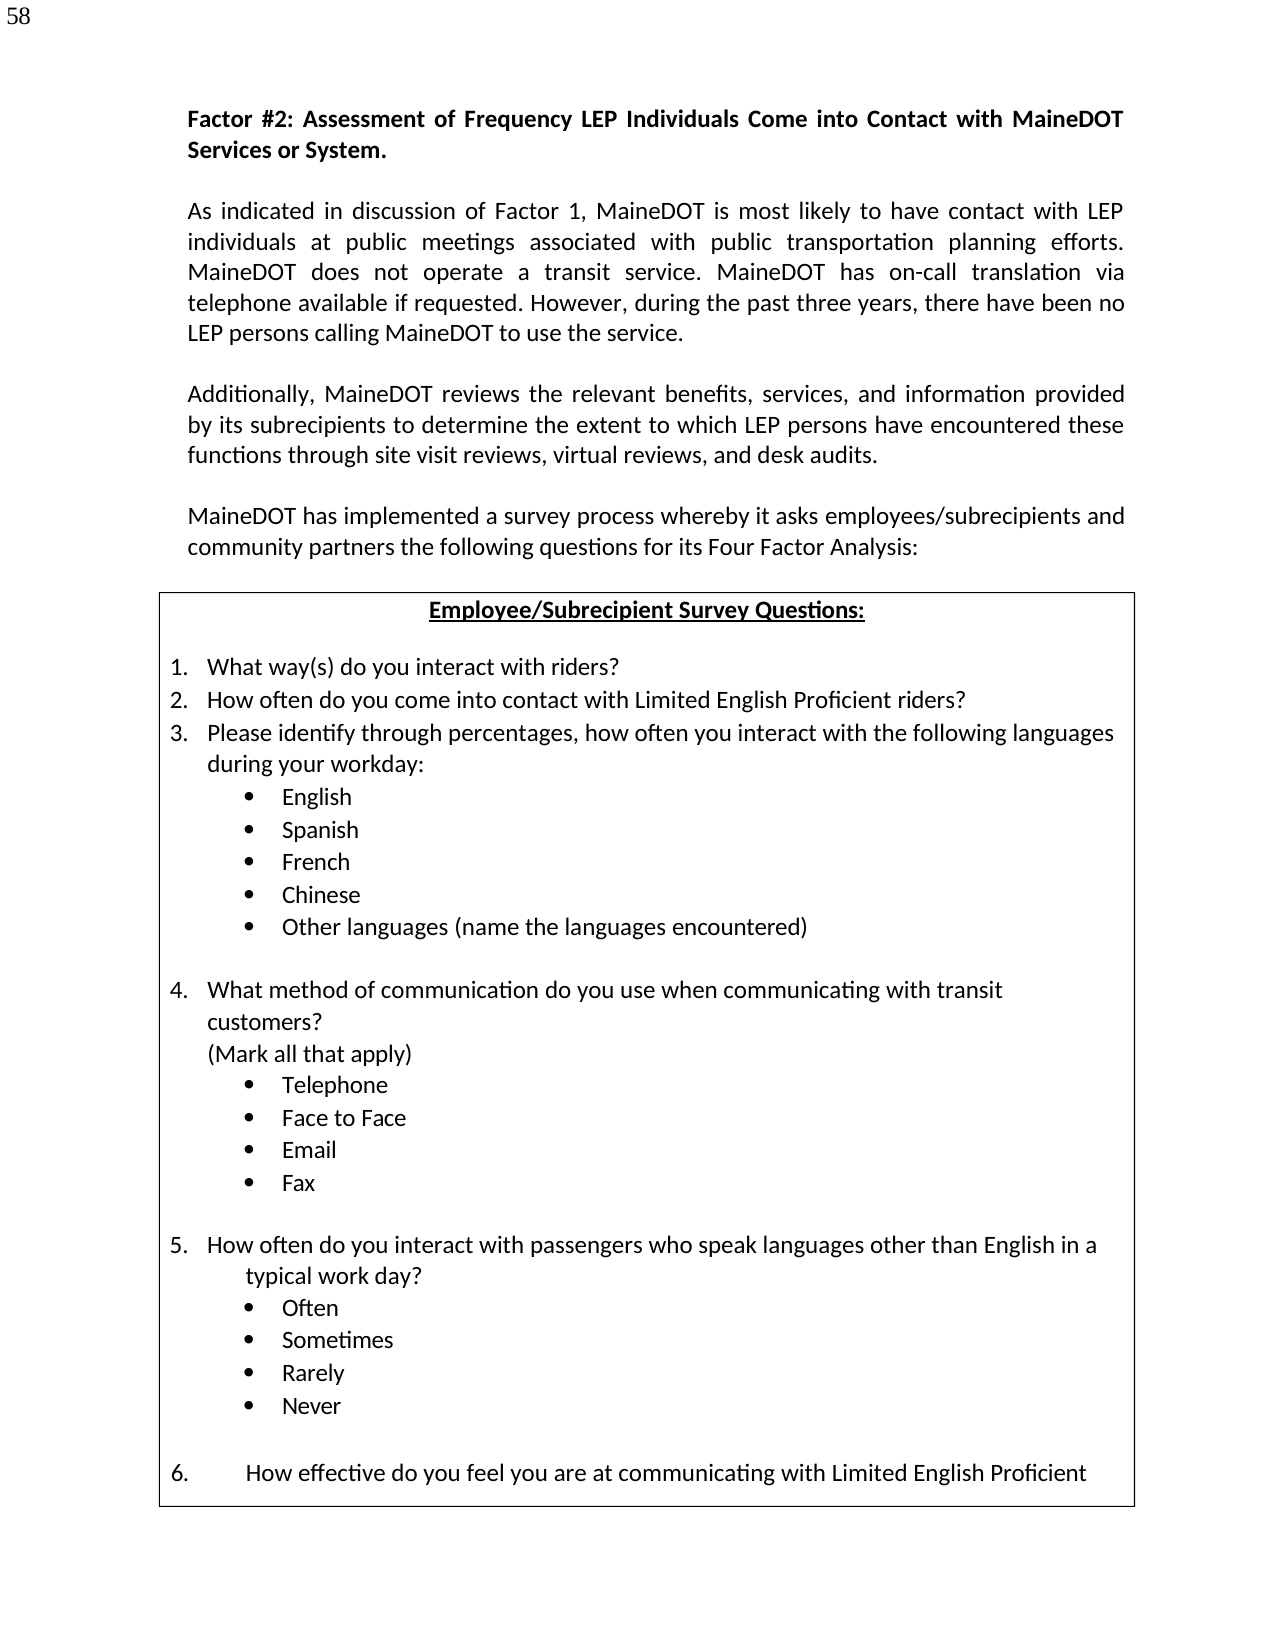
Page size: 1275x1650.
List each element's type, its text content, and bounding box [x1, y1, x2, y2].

text Additionally, MaineDOT reviews the relevant benefits, services, and information provided by its subrecipients to determine the extent to which LEP persons have encountered these functions through site visit reviews, virtual reviews, and desk audits. [187, 378, 1126, 470]
subtitle Factor #2: Assessment of Frequency LEP Individuals Come into Contact with MaineDOT Services or System. [187, 104, 1125, 165]
text As indicated in discussion of Factor 1, MaineDOT is most likely to have contact with LEP individuals at public meetings associated with public transportation planning efforts. MaineDOT does not operate a transit service. MaineDOT has on-call translation via telephone available if requested. However, during the past three years, there have been no LEP persons calling MaineDOT to use the service. [187, 195, 1126, 348]
text MaineDOT has implemented a survey process whereby it asks employees/subrecipients and community partners the following questions for its Four Factor Analysis: [187, 501, 1126, 562]
